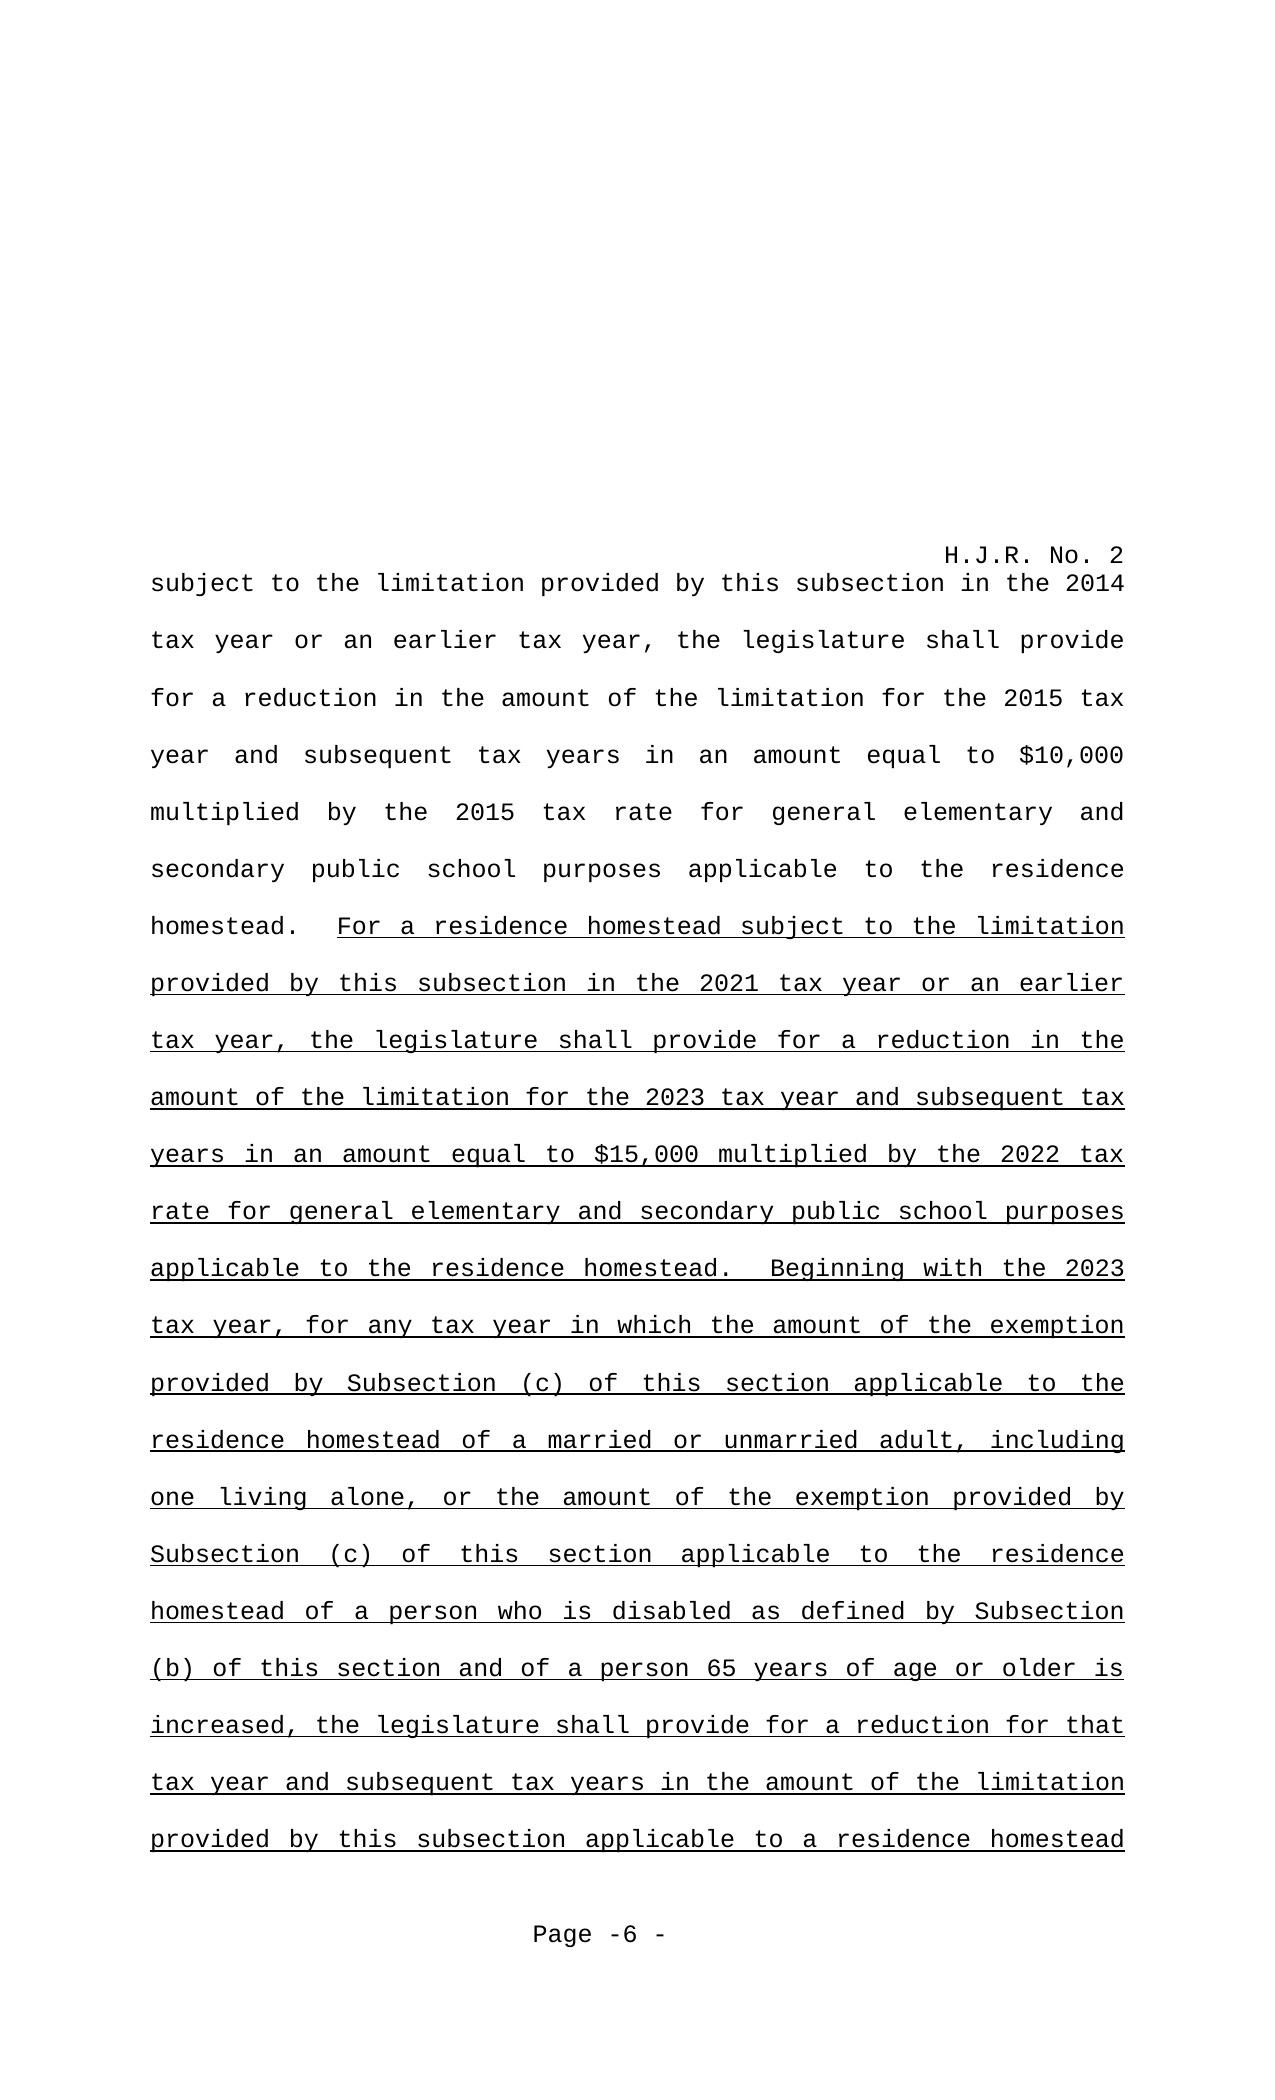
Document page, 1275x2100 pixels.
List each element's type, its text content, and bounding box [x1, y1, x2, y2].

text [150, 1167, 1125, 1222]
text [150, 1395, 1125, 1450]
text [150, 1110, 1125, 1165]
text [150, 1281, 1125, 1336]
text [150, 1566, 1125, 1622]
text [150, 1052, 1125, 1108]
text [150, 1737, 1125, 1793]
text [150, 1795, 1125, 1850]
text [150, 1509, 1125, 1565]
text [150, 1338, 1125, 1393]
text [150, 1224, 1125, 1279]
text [150, 571, 1125, 994]
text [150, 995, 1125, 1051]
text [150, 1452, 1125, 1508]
